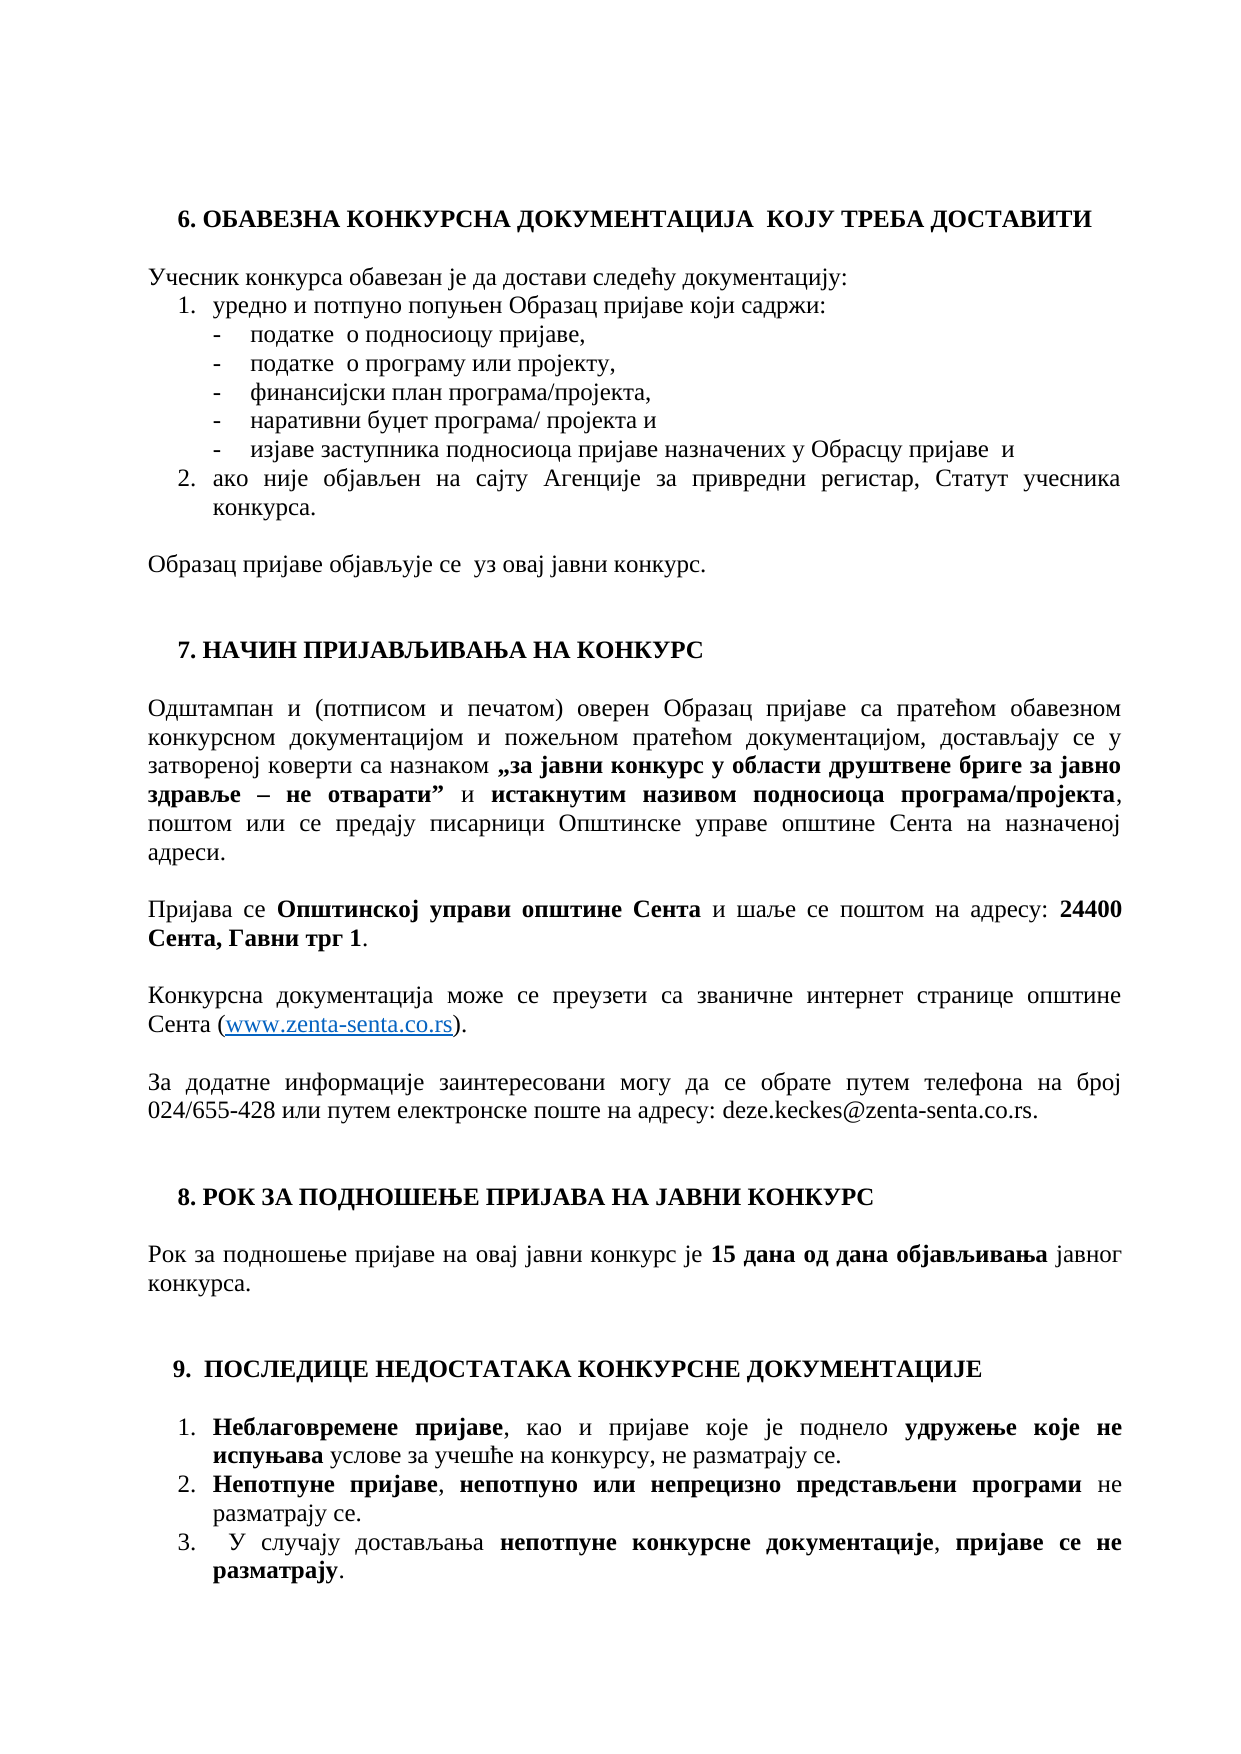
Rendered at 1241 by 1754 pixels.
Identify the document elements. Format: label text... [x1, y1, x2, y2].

list податке о подносиоцу пријаве, [213, 319, 1122, 348]
list Непотпуне пријаве, непотпуно или непрецизно представљени програми не разматрају се. [177, 1469, 1122, 1527]
text 8. РОК ЗА ПОДНОШЕЊЕ ПРИЈАВА НА ЈАВНИ КОНКУРС [148, 1182, 1122, 1211]
text Конкурсна документација може се преузети са званичне интернет странице општине Сента (www.zenta-senta.co.rs). [148, 981, 1122, 1038]
text За додатне информације заинтересовани могу да се обрате путем телефона на број 024/655-428 или путем електронске поште на адресу: deze.keckes@zenta-senta.co.rs. [148, 1067, 1122, 1124]
list ако није објављен на сајту Агенције за привредни регистар, Статут учесника конкурса. [177, 463, 1122, 521]
text 7. НАЧИН ПРИЈАВЉИВАЊА НА КОНКУРС [148, 636, 1122, 664]
text Учесник конкурса обавезан је да достави следећу документацију: [148, 262, 1122, 291]
list уредно и потпуно попуњен Образац пријаве који садржи: [177, 291, 1122, 319]
list финансијски план програма/пројекта, [213, 377, 1122, 406]
list Неблаговремене пријаве, као и пријаве које је поднело удружење које не испуњава услове за учешће на конкурсу, не разматрају се. [177, 1412, 1122, 1469]
text Образац пријаве објављује се уз овај јавни конкурс. [148, 549, 1122, 578]
text 9. ПОСЛЕДИЦЕ НЕДОСТАТАКА КОНКУРСНЕ ДОКУМЕНТАЦИЈЕ [148, 1326, 1122, 1383]
text Пријава се Општинској управи општине Сента и шаље се поштом на адресу: 24400 Сента, Гавни трг 1. [148, 894, 1122, 952]
list У случају достављања непотпуне конкурсне документације, пријаве се не разматрају. [177, 1527, 1122, 1584]
list податке о програму или пројекту, [213, 348, 1122, 377]
text 6. ОБАВЕЗНА КОНКУРСНА ДОКУМЕНТАЦИЈА КОЈУ ТРЕБА ДОСТАВИТИ [148, 204, 1122, 233]
text Одштампан и (потписом и печатом) оверен Образац пријаве са пратећом обавезном конкурсном документацијом и пожељном пратећом документацијом, достављају се у затвореној коверти са назнаком „за јавни конкурс у области друштвене бриге за јавно здравље – не отварати” и истакнутим називом подносиоца програма/пројекта, поштом или се предају писарници Општинске управе општине Сента на назначеној адреси. [148, 693, 1122, 866]
list наративни буџет програма/ пројекта и [213, 406, 1122, 434]
text Рок за подношење пријаве на овај јавни конкурс је 15 дана од дана објављивања јавног конкурса. [148, 1239, 1122, 1297]
list изјаве заступника подносиоца пријаве назначених у Обрасцу пријаве и [213, 434, 1122, 463]
